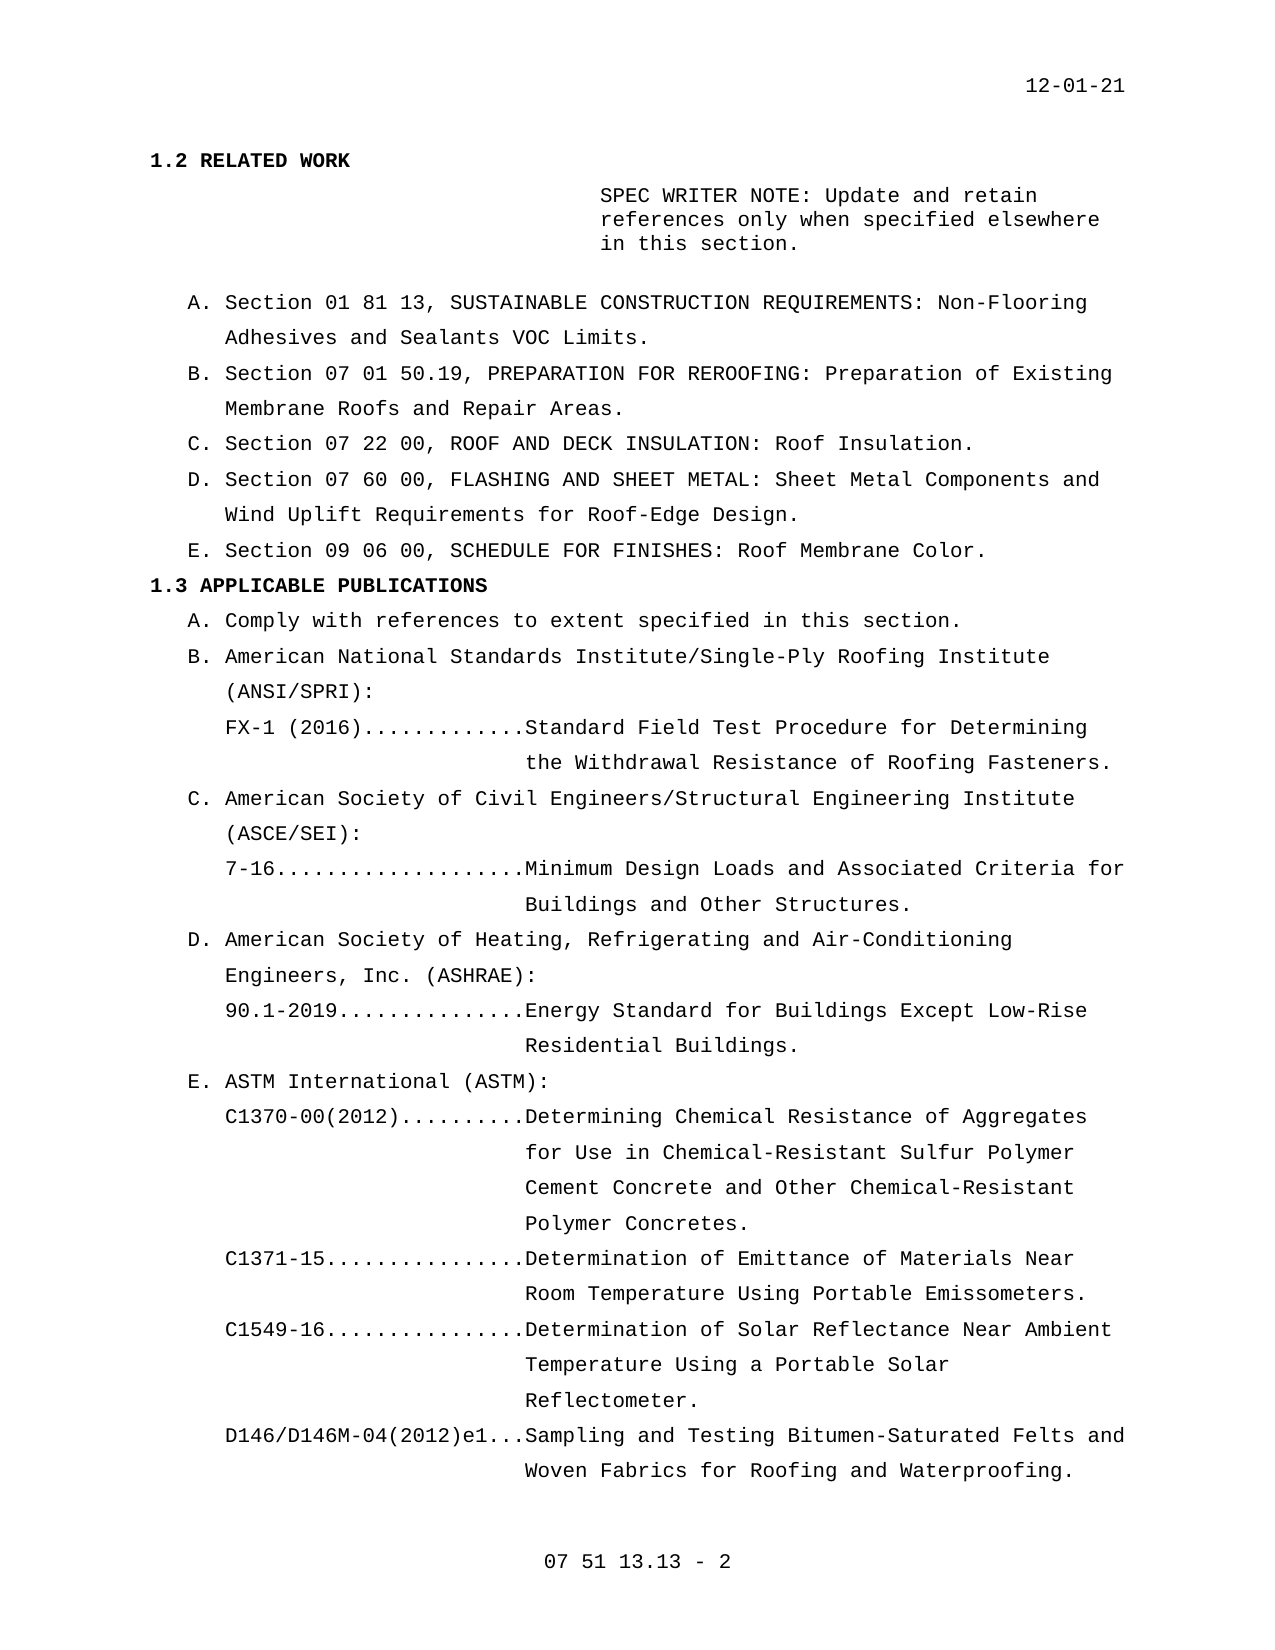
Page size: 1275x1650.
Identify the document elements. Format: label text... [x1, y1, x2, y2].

text ASTM International (ASTM): [187, 1071, 1125, 1094]
text American National Standards Institute/Single-Ply Roofing Institute (ANSI/SPRI): [187, 646, 1125, 705]
text 90.1-2019 Energy Standard for Buildings Except Low-Rise Residential Buildings. [225, 1000, 1125, 1059]
text C1371-15 Determination of Emittance of Materials Near Room Temperature Using Portable Emissometers. [225, 1248, 1125, 1307]
text D146/D146M-04(2012)e1 Sampling and Testing Bitumen-Saturated Felts and Woven Fabrics for Roofing and Waterproofing. [225, 1425, 1125, 1484]
text C1549-16 Determination of Solar Reflectance Near Ambient Temperature Using a Portable Solar Reflectometer. [225, 1319, 1125, 1413]
text American Society of Civil Engineers/Structural Engineering Institute (ASCE/SEI): [187, 788, 1125, 847]
text APPLICABLE PUBLICATIONS [150, 575, 1125, 599]
text RELATED WORK [150, 150, 1125, 174]
text Comply with references to extent specified in this section. [187, 611, 1125, 634]
text Section 01 81 13, SUSTAINABLE CONSTRUCTION REQUIREMENTS: Non-Flooring Adhesives and Sealants VOC Limits. [187, 292, 1125, 351]
text Section 09 06 00, SCHEDULE FOR FINISHES: Roof Membrane Color. [187, 540, 1125, 563]
text C1370-00(2012) Determining Chemical Resistance of Aggregates for Use in Chemical-Resistant Sulfur Polymer Cement Concrete and Other Chemical-Resistant Polymer Concretes. [225, 1106, 1125, 1236]
text Section 07 60 00, FLASHING AND SHEET METAL: Sheet Metal Components and Wind Uplift Requirements for Roof-Edge Design. [187, 469, 1125, 528]
text American Society of Heating, Refrigerating and Air-Conditioning Engineers, Inc. (ASHRAE): [187, 929, 1125, 988]
text SPEC WRITER NOTE: Update and retain references only when specified elsewhere in this section. [600, 185, 1125, 256]
text Section 07 01 50.19, PREPARATION FOR REROOFING: Preparation of Existing Membrane Roofs and Repair Areas. [187, 363, 1125, 422]
text Section 07 22 00, ROOF AND DECK INSULATION: Roof Insulation. [187, 433, 1125, 457]
text FX-1 (2016) Standard Field Test Procedure for Determining the Withdrawal Resistance of Roofing Fasteners. [225, 717, 1125, 776]
text 7-16 Minimum Design Loads and Associated Criteria for Buildings and Other Structures. [225, 858, 1125, 917]
